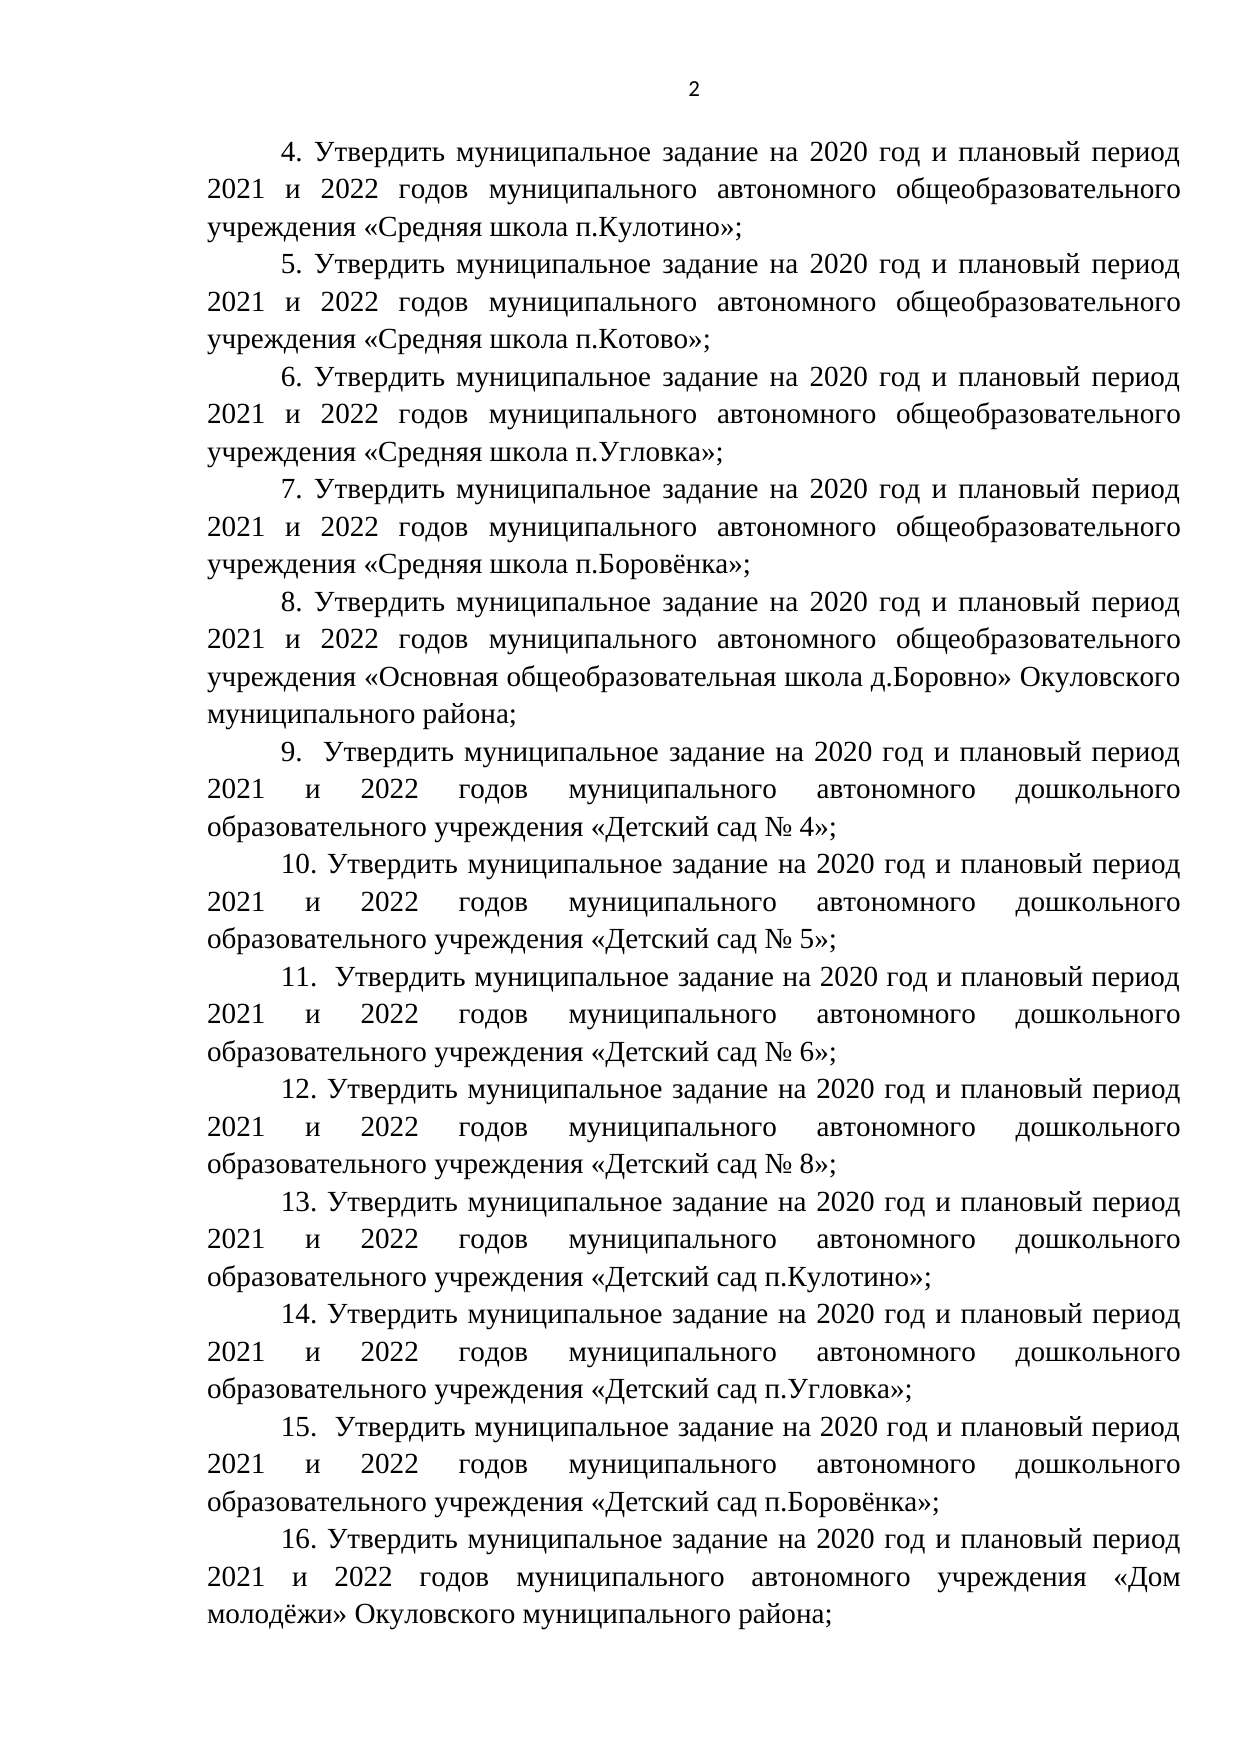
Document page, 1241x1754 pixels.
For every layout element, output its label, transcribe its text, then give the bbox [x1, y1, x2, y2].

list 11. Утвердить муниципальное задание на 2020 год и плановый период 2021 и 2022 годов муниципального автономного дошкольного образовательного учреждения «Детский сад № 6»; [207, 955, 1181, 1067]
list 10. Утвердить муниципальное задание на 2020 год и плановый период 2021 и 2022 годов муниципального автономного дошкольного образовательного учреждения «Детский сад № 5»; [207, 842, 1181, 955]
list 7. Утвердить муниципальное задание на 2020 год и плановый период 2021 и 2022 годов муниципального автономного общеобразовательного учреждения «Средняя школа п.Боровёнка»; [207, 467, 1181, 580]
list 8. Утвердить муниципальное задание на 2020 год и плановый период 2021 и 2022 годов муниципального автономного общеобразовательного учреждения «Основная общеобразовательная школа д.Боровно» Окуловского муниципального района; [207, 580, 1181, 730]
list 16. Утвердить муниципальное задание на 2020 год и плановый период 2021 и 2022 годов муниципального автономного учреждения «Дом молодёжи» Окуловского муниципального района; [207, 1517, 1181, 1630]
list 15. Утвердить муниципальное задание на 2020 год и плановый период 2021 и 2022 годов муниципального автономного дошкольного образовательного учреждения «Детский сад п.Боровёнка»; [207, 1405, 1181, 1517]
list 14. Утвердить муниципальное задание на 2020 год и плановый период 2021 и 2022 годов муниципального автономного дошкольного образовательного учреждения «Детский сад п.Угловка»; [207, 1292, 1181, 1405]
list 9. Утвердить муниципальное задание на 2020 год и плановый период 2021 и 2022 годов муниципального автономного дошкольного образовательного учреждения «Детский сад № 4»; [207, 730, 1181, 842]
list 5. Утвердить муниципальное задание на 2020 год и плановый период 2021 и 2022 годов муниципального автономного общеобразовательного учреждения «Средняя школа п.Котово»; [207, 242, 1181, 355]
list 6. Утвердить муниципальное задание на 2020 год и плановый период 2021 и 2022 годов муниципального автономного общеобразовательного учреждения «Средняя школа п.Угловка»; [207, 355, 1181, 467]
list 12. Утвердить муниципальное задание на 2020 год и плановый период 2021 и 2022 годов муниципального автономного дошкольного образовательного учреждения «Детский сад № 8»; [207, 1067, 1181, 1180]
list 4. Утвердить муниципальное задание на 2020 год и плановый период 2021 и 2022 годов муниципального автономного общеобразовательного учреждения «Средняя школа п.Кулотино»; [207, 130, 1181, 242]
list 13. Утвердить муниципальное задание на 2020 год и плановый период 2021 и 2022 годов муниципального автономного дошкольного образовательного учреждения «Детский сад п.Кулотино»; [207, 1180, 1181, 1292]
